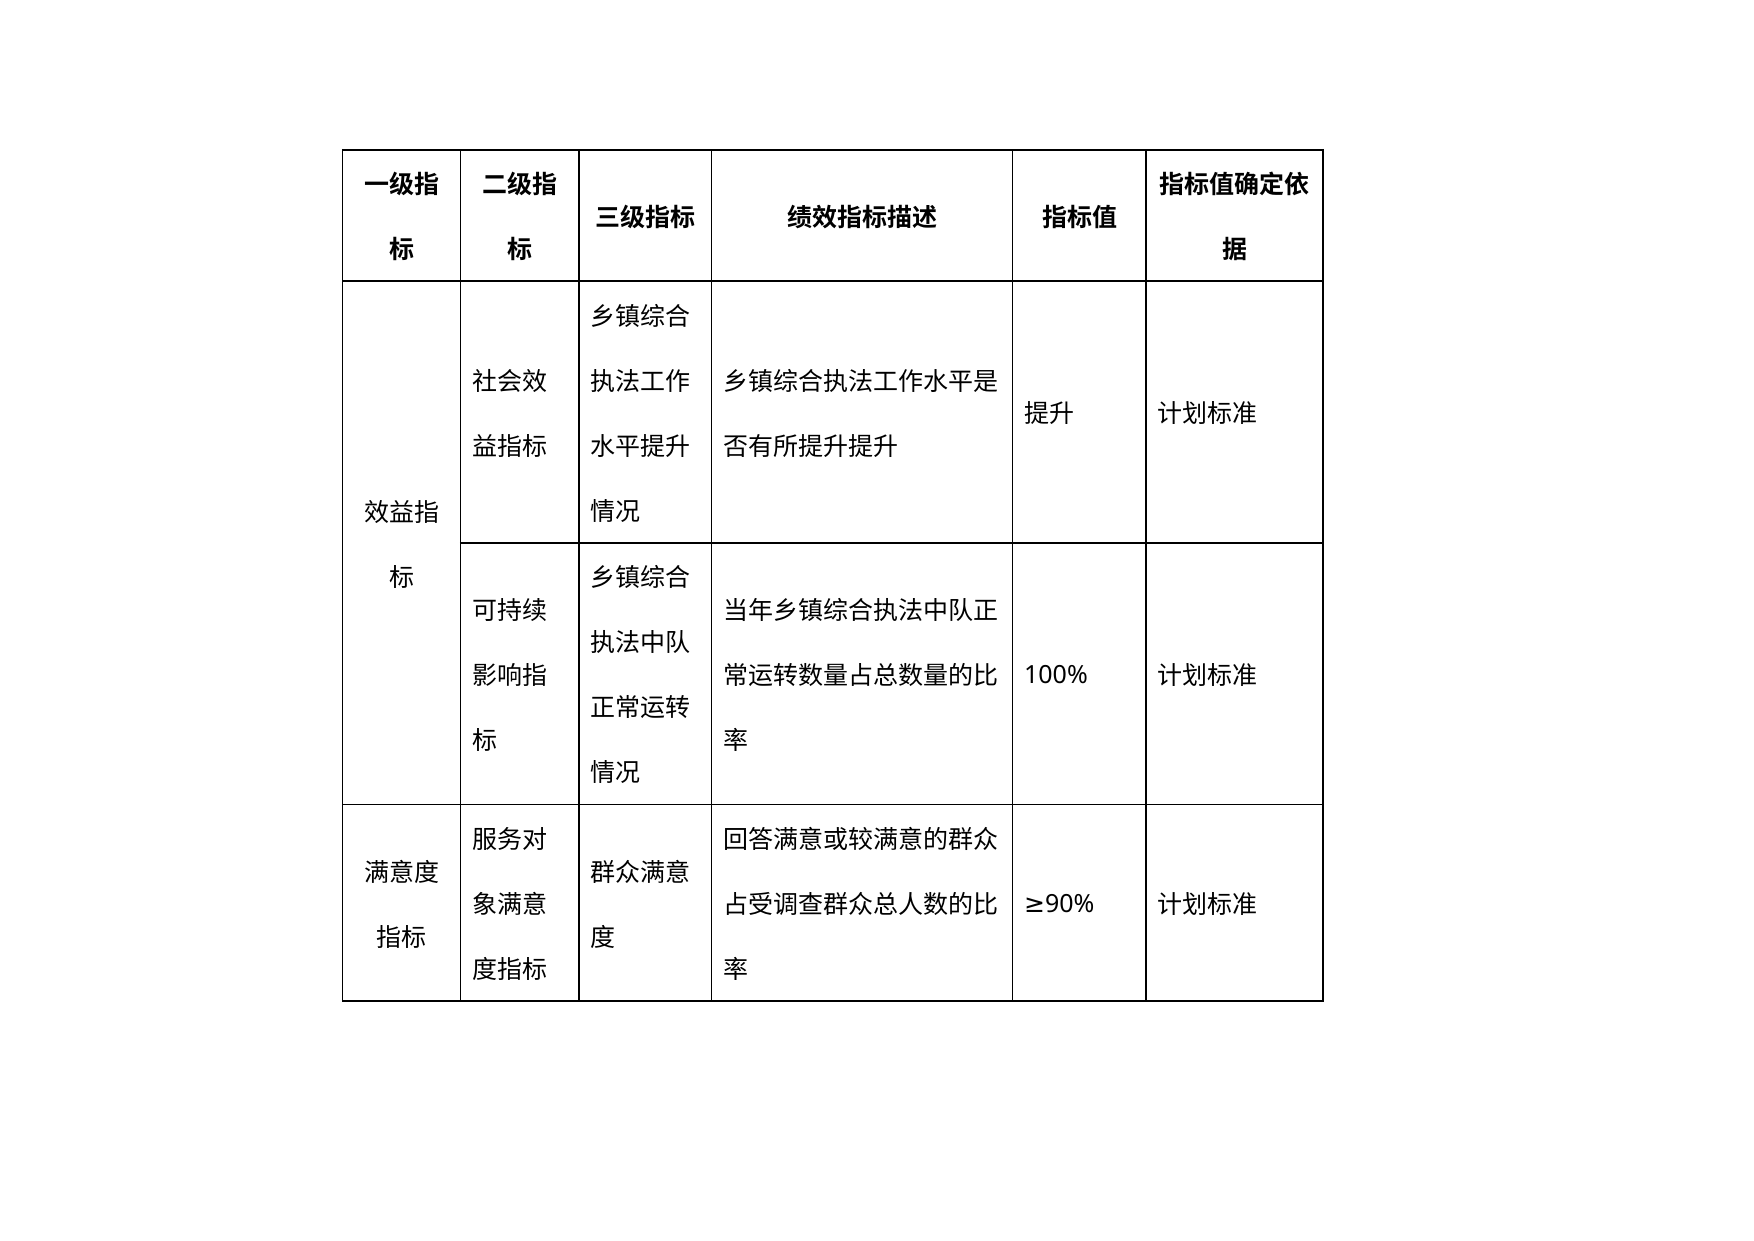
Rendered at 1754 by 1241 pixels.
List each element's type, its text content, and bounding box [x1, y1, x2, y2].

table_cell 社会效益指标 [461, 282, 578, 542]
table_cell 群众满意度 [580, 805, 711, 1000]
table_header 绩效指标描述 [712, 151, 1012, 280]
table_header 指标值确定依据 [1147, 151, 1322, 280]
table_cell ≥90% [1013, 805, 1145, 1000]
table_cell 满意度指标 [343, 805, 460, 1000]
table_cell 乡镇综合执法中队正常运转情况 [580, 544, 711, 803]
table_cell 100% [1013, 544, 1145, 803]
table_cell 当年乡镇综合执法中队正常运转数量占总数量的比率 [712, 544, 1012, 803]
table_cell 提升 [1013, 282, 1145, 542]
table_cell 乡镇综合执法工作水平提升情况 [580, 282, 711, 542]
table_header 三级指标 [580, 151, 711, 280]
table_header 二级指标 [461, 151, 578, 280]
table_cell 计划标准 [1147, 282, 1322, 542]
table_cell 效益指标 [343, 282, 460, 803]
table_cell 计划标准 [1147, 805, 1322, 1000]
table_cell 服务对象满意度指标 [461, 805, 578, 1000]
table_header 指标值 [1013, 151, 1145, 280]
table_cell 乡镇综合执法工作水平是否有所提升提升 [712, 282, 1012, 542]
table_cell 可持续影响指标 [461, 544, 578, 803]
table_cell 计划标准 [1147, 544, 1322, 803]
table_header 一级指标 [343, 151, 460, 280]
table_cell 回答满意或较满意的群众占受调查群众总人数的比率 [712, 805, 1012, 1000]
